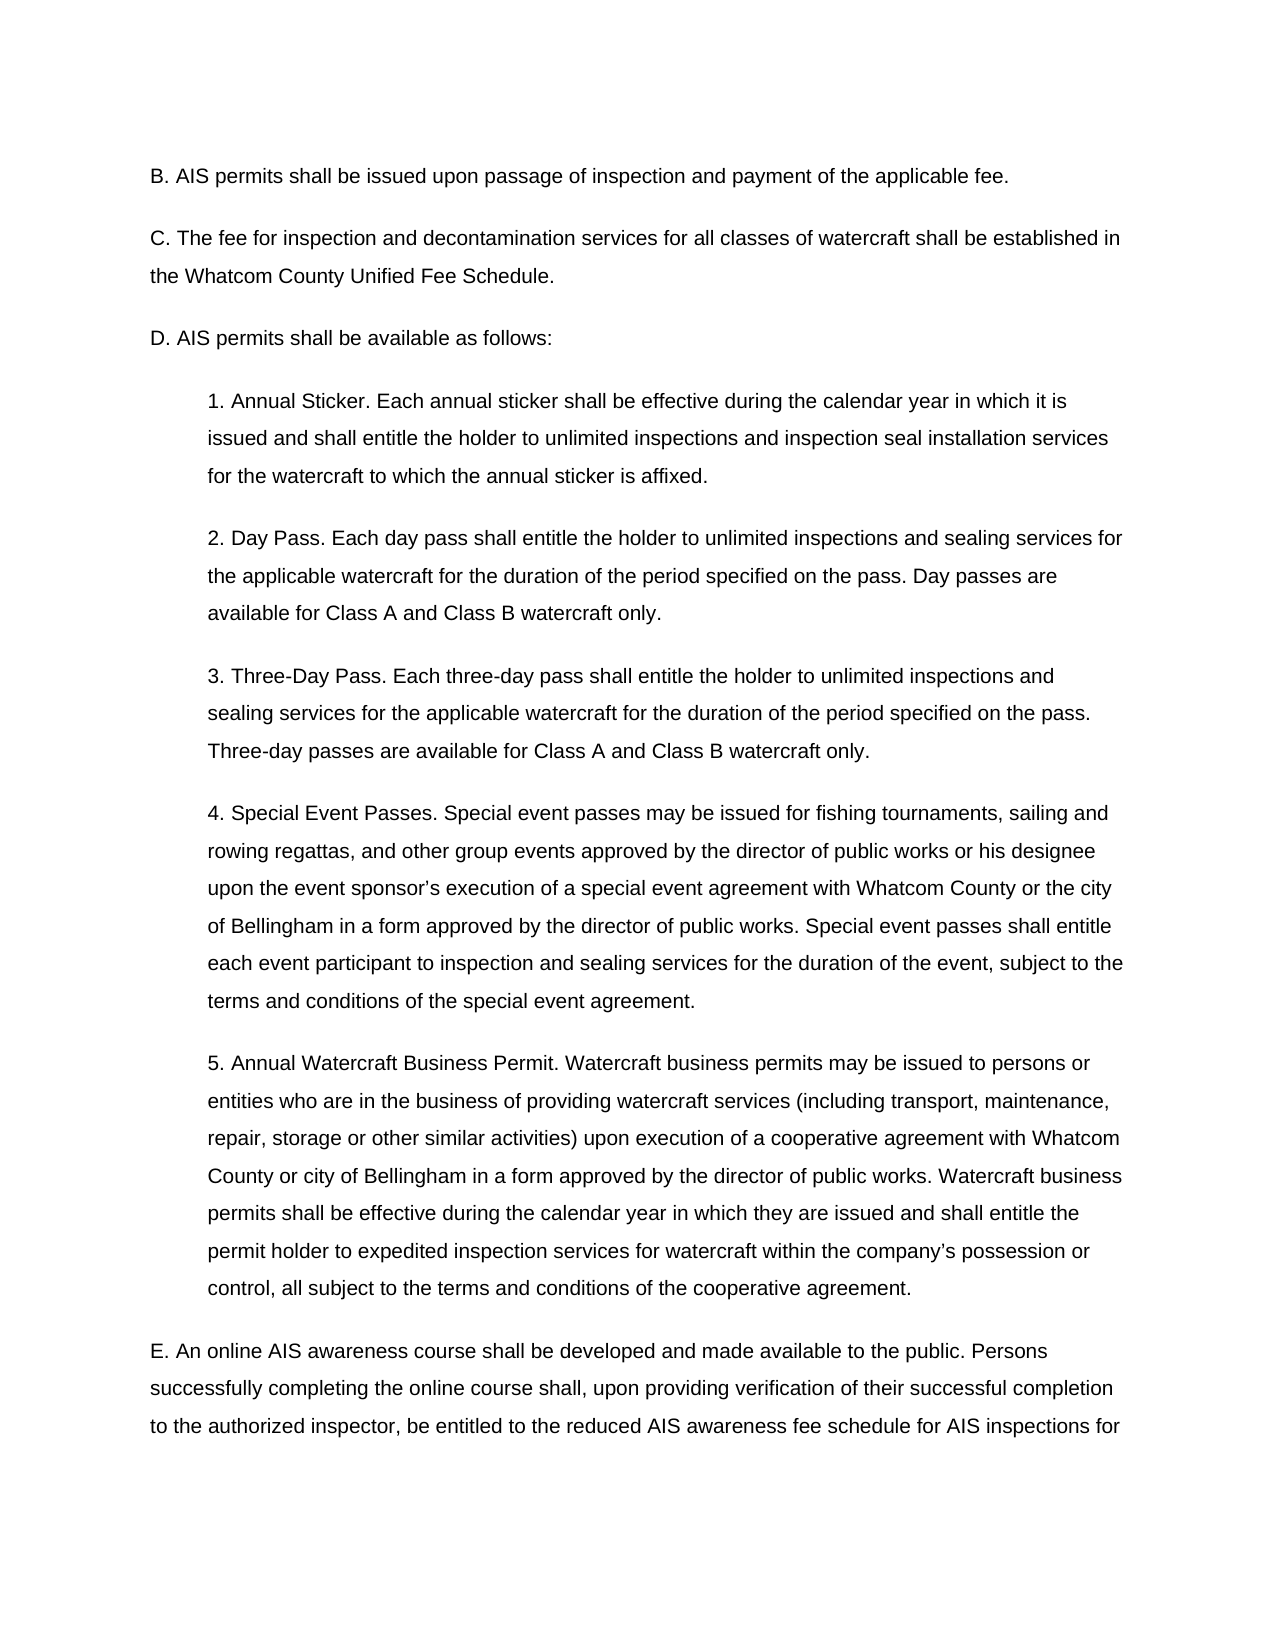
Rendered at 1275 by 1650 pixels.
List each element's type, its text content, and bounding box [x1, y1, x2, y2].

text B. AIS permits shall be issued upon passage of inspection and payment of the applicable fee. [150, 150, 1125, 187]
text 1. Annual Sticker. Each annual sticker shall be effective during the calendar year in which it is issued and shall entitle the holder to unlimited inspections and inspection seal installation services for the watercraft to which the annual sticker is affixed. [207, 375, 1125, 487]
text 4. Special Event Passes. Special event passes may be issued for fishing tournaments, sailing and rowing regattas, and other group events approved by the director of public works or his designee upon the event sponsor’s execution of a special event agreement with Whatcom County or the city of Bellingham in a form approved by the director of public works. Special event passes shall entitle each event participant to inspection and sealing services for the duration of the event, subject to the terms and conditions of the special event agreement. [207, 787, 1125, 1012]
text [150, 1325, 1125, 1437]
text 3. Three-Day Pass. Each three-day pass shall entitle the holder to unlimited inspections and sealing services for the applicable watercraft for the duration of the period specified on the pass. Three-day passes are available for Class A and Class B watercraft only. [207, 650, 1125, 762]
text 5. Annual Watercraft Business Permit. Watercraft business permits may be issued to persons or entities who are in the business of providing watercraft services (including transport, maintenance, repair, storage or other similar activities) upon execution of a cooperative agreement with Whatcom County or city of Bellingham in a form approved by the director of public works. Watercraft business permits shall be effective during the calendar year in which they are issued and shall entitle the permit holder to expedited inspection services for watercraft within the company’s possession or control, all subject to the terms and conditions of the cooperative agreement. [207, 1037, 1125, 1300]
text D. AIS permits shall be available as follows: [150, 312, 1125, 350]
text C. The fee for inspection and decontamination services for all classes of watercraft shall be established in the Whatcom County Unified Fee Schedule. [150, 212, 1125, 287]
text 2. Day Pass. Each day pass shall entitle the holder to unlimited inspections and sealing services for the applicable watercraft for the duration of the period specified on the pass. Day passes are available for Class A and Class B watercraft only. [207, 512, 1125, 625]
